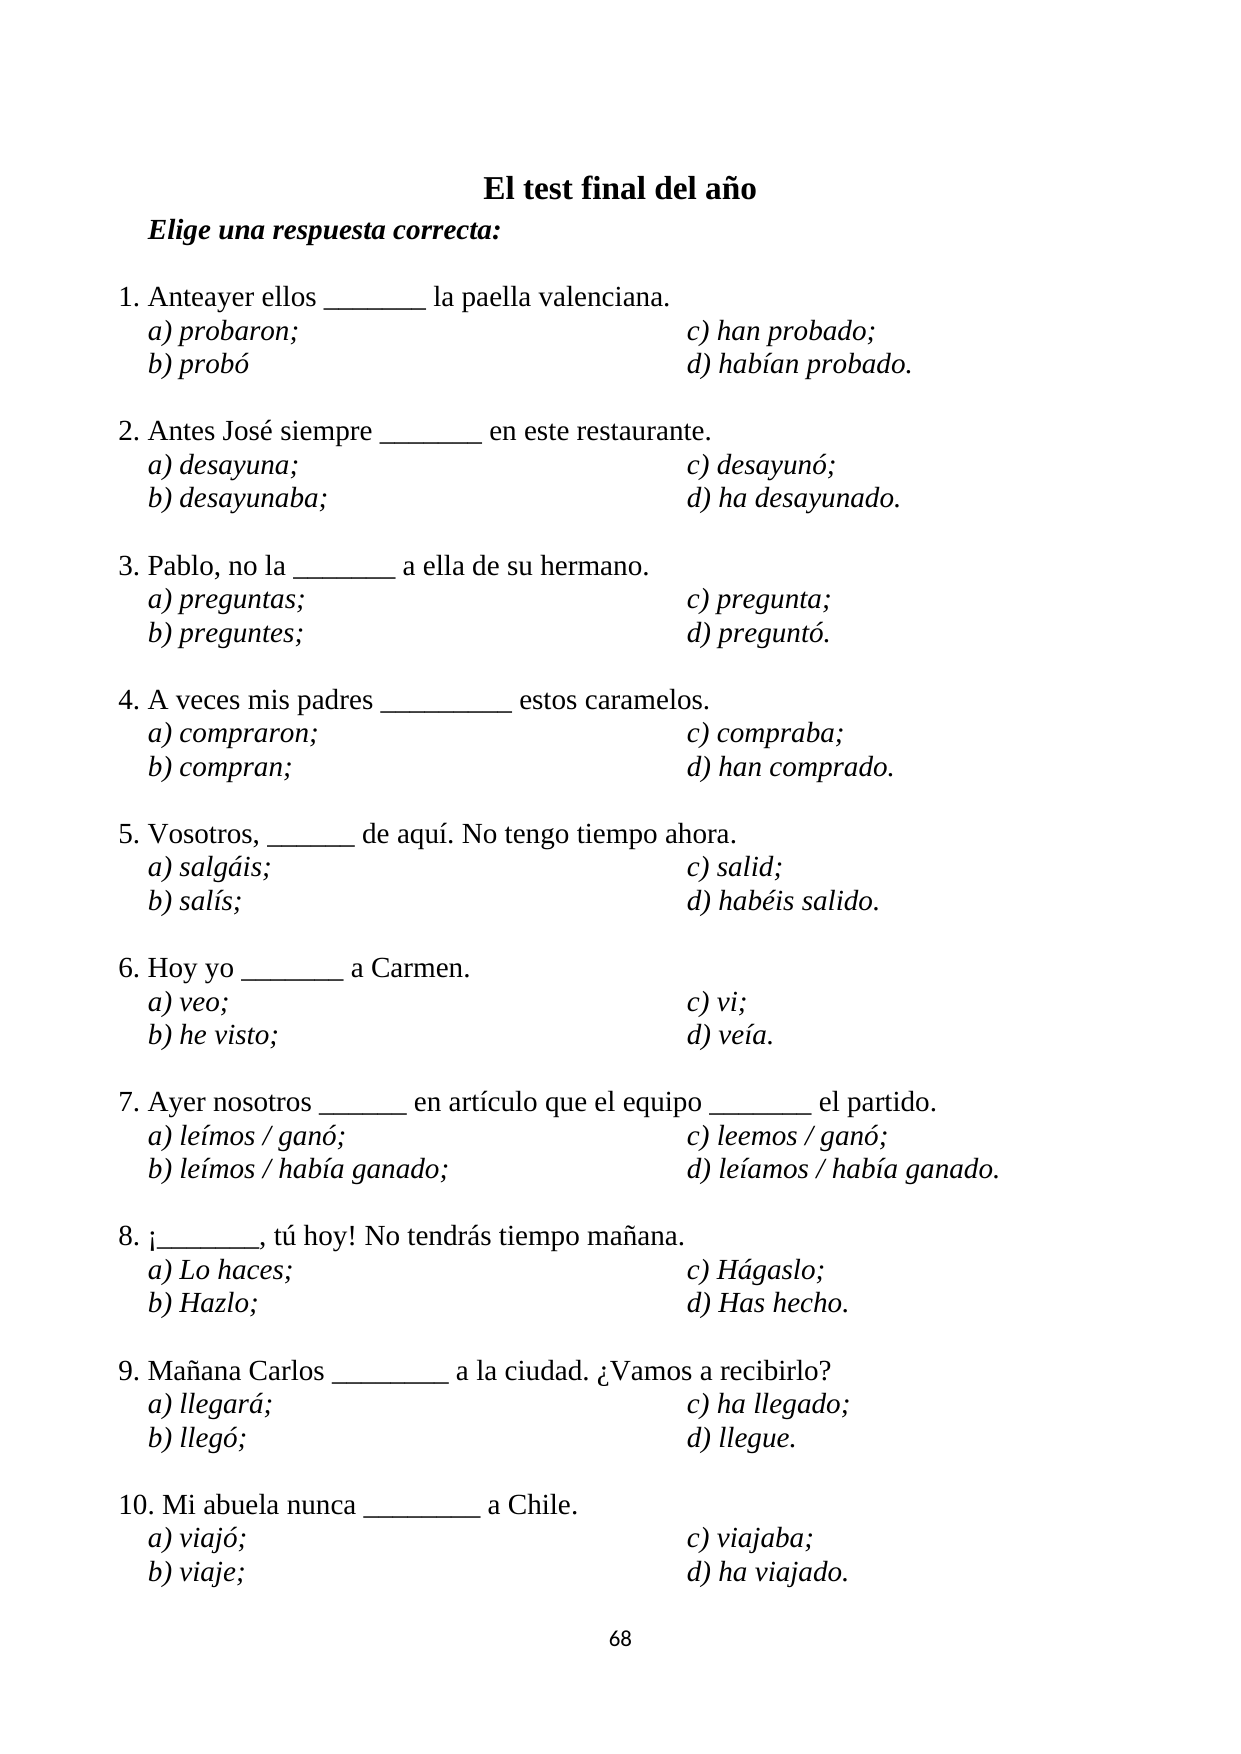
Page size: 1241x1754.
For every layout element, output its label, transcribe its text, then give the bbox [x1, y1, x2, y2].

text b) leímos / había ganado; [118, 1151, 583, 1185]
text d) ha desayunado. [657, 481, 1122, 514]
text d) preguntó. [657, 615, 1122, 648]
text d) veía. [657, 1017, 1122, 1051]
text 10. Mi abuela nunca ________ a Chile. [118, 1487, 1122, 1520]
text a) desayuna; [118, 447, 583, 481]
text c) desayunó; [657, 447, 1122, 481]
text 4. A veces mis padres _________ estos caramelos. [118, 682, 1122, 715]
text b) desayunaba; [118, 481, 583, 514]
text 2. Antes José siempre _______ en este restaurante. [118, 413, 1122, 447]
text a) llegará; [118, 1386, 583, 1420]
text 9. Mañana Carlos ________ a la ciudad. ¿Vamos a recibirlo? [118, 1353, 1122, 1386]
text b) Hazlo; [118, 1286, 583, 1319]
text c) vi; [657, 984, 1122, 1017]
text c) pregunta; [657, 581, 1122, 615]
text a) preguntas; [118, 581, 583, 615]
text 1. Anteayer ellos _______ la paella valenciana. [118, 279, 1122, 313]
text d) llegue. [657, 1420, 1122, 1453]
text 6. Hoy yo _______ a Carmen. [118, 950, 1122, 984]
text a) probaron; [118, 313, 583, 346]
text c) salid; [657, 849, 1122, 883]
text b) compran; [118, 749, 583, 782]
text a) compraron; [118, 715, 583, 749]
text b) llegó; [118, 1420, 583, 1453]
text Elige una respuesta correcta: [118, 212, 1122, 246]
text d) habéis salido. [657, 883, 1122, 917]
text c) ha llegado; [657, 1386, 1122, 1420]
text a) Lo haces; [118, 1252, 583, 1286]
text b) probó [118, 346, 583, 380]
text b) salís; [118, 883, 583, 917]
text d) habían probado. [657, 346, 1122, 380]
subtitle El test final del año [118, 168, 1122, 206]
text 5. Vosotros, ______ de aquí. No tengo tiempo ahora. [118, 816, 1122, 849]
text 3. Pablo, no la _______ a ella de su hermano. [118, 548, 1122, 581]
text d) leíamos / había ganado. [657, 1151, 1122, 1185]
text c) leemos / ganó; [657, 1118, 1122, 1151]
text c) viajaba; [657, 1520, 1122, 1554]
text a) salgáis; [118, 849, 583, 883]
text d) han comprado. [657, 749, 1122, 782]
text c) han probado; [657, 313, 1122, 346]
text a) leímos / ganó; [118, 1118, 583, 1151]
text d) Has hecho. [657, 1286, 1122, 1319]
text 7. Ayer nosotros ______ en artículo que el equipo _______ el partido. [118, 1084, 1122, 1118]
text d) ha viajado. [657, 1554, 1122, 1587]
text c) compraba; [657, 715, 1122, 749]
text a) veo; [118, 984, 583, 1017]
text c) Hágaslo; [657, 1252, 1122, 1286]
text b) viaje; [118, 1554, 583, 1587]
text b) preguntes; [118, 615, 583, 648]
text 8. ¡_______, tú hoy! No tendrás tiempo mañana. [118, 1218, 1122, 1252]
text a) viajó; [118, 1520, 583, 1554]
text b) he visto; [118, 1017, 583, 1051]
